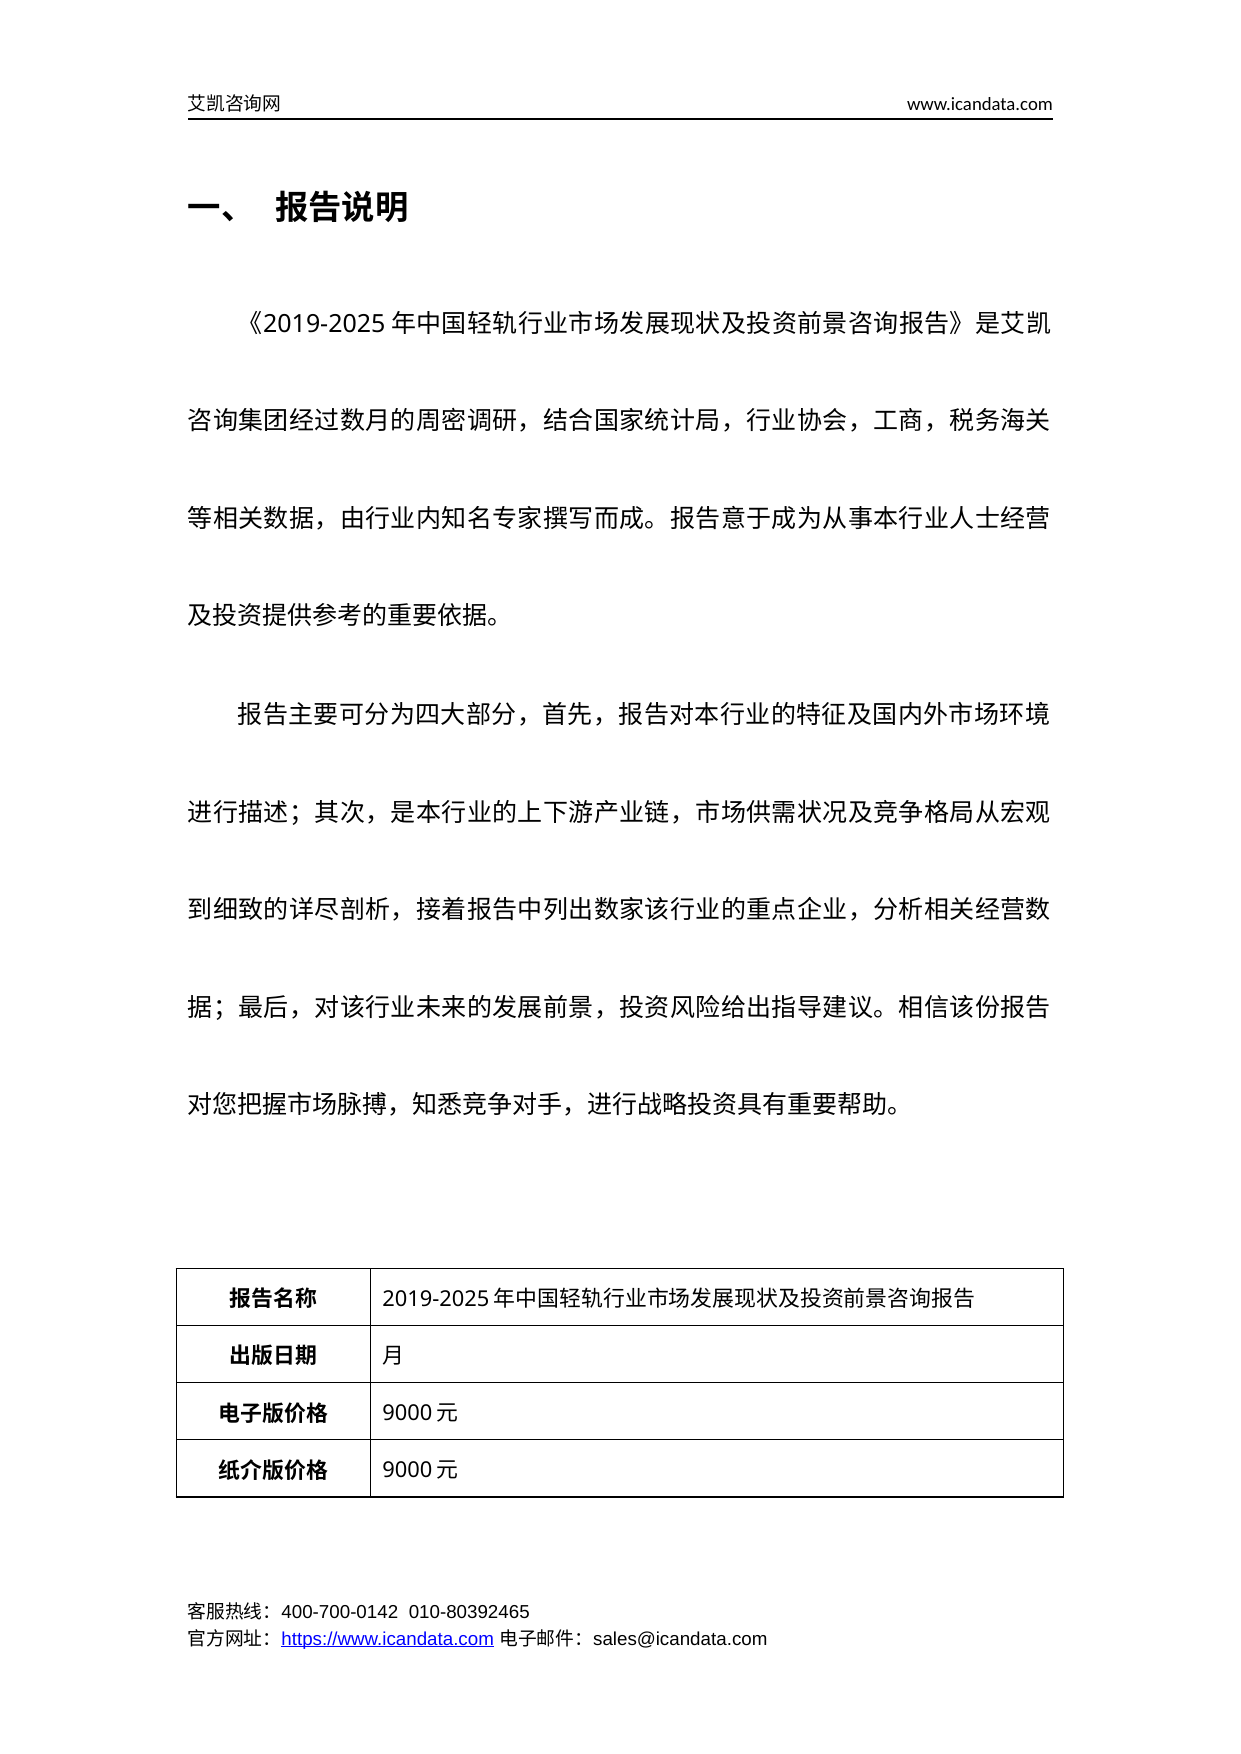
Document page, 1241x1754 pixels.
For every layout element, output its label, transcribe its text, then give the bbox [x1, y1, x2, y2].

text 《2019-2025年中国轻轨行业市场发展现状及投资前景咨询报告》是艾凯咨询集团经过数月的周密调研，结合国家统计局，行业协会，工商，税务海关等相关数据，由行业内知名专家撰写而成。报告意于成为从事本行业人士经营及投资提供参考的重要依据。 [187, 289, 1053, 646]
subtitle 报告说明 [187, 172, 1053, 237]
table_header 报告名称 [177, 1269, 370, 1325]
table_cell 9000元 [371, 1383, 1063, 1439]
table_cell 月 [371, 1326, 1063, 1382]
table_cell 纸介版价格 [177, 1440, 370, 1496]
text 报告主要可分为四大部分，首先，报告对本行业的特征及国内外市场环境进行描述；其次，是本行业的上下游产业链，市场供需状况及竞争格局从宏观到细致的详尽剖析，接着报告中列出数家该行业的重点企业，分析相关经营数据；最后，对该行业未来的发展前景，投资风险给出指导建议。相信该份报告对您把握市场脉搏，知悉竞争对手，进行战略投资具有重要帮助。 [187, 681, 1053, 1136]
table_header 2019-2025年中国轻轨行业市场发展现状及投资前景咨询报告 [371, 1269, 1063, 1325]
table_cell 9000元 [371, 1440, 1063, 1496]
table_cell 出版日期 [177, 1326, 370, 1382]
table_cell 电子版价格 [177, 1383, 370, 1439]
